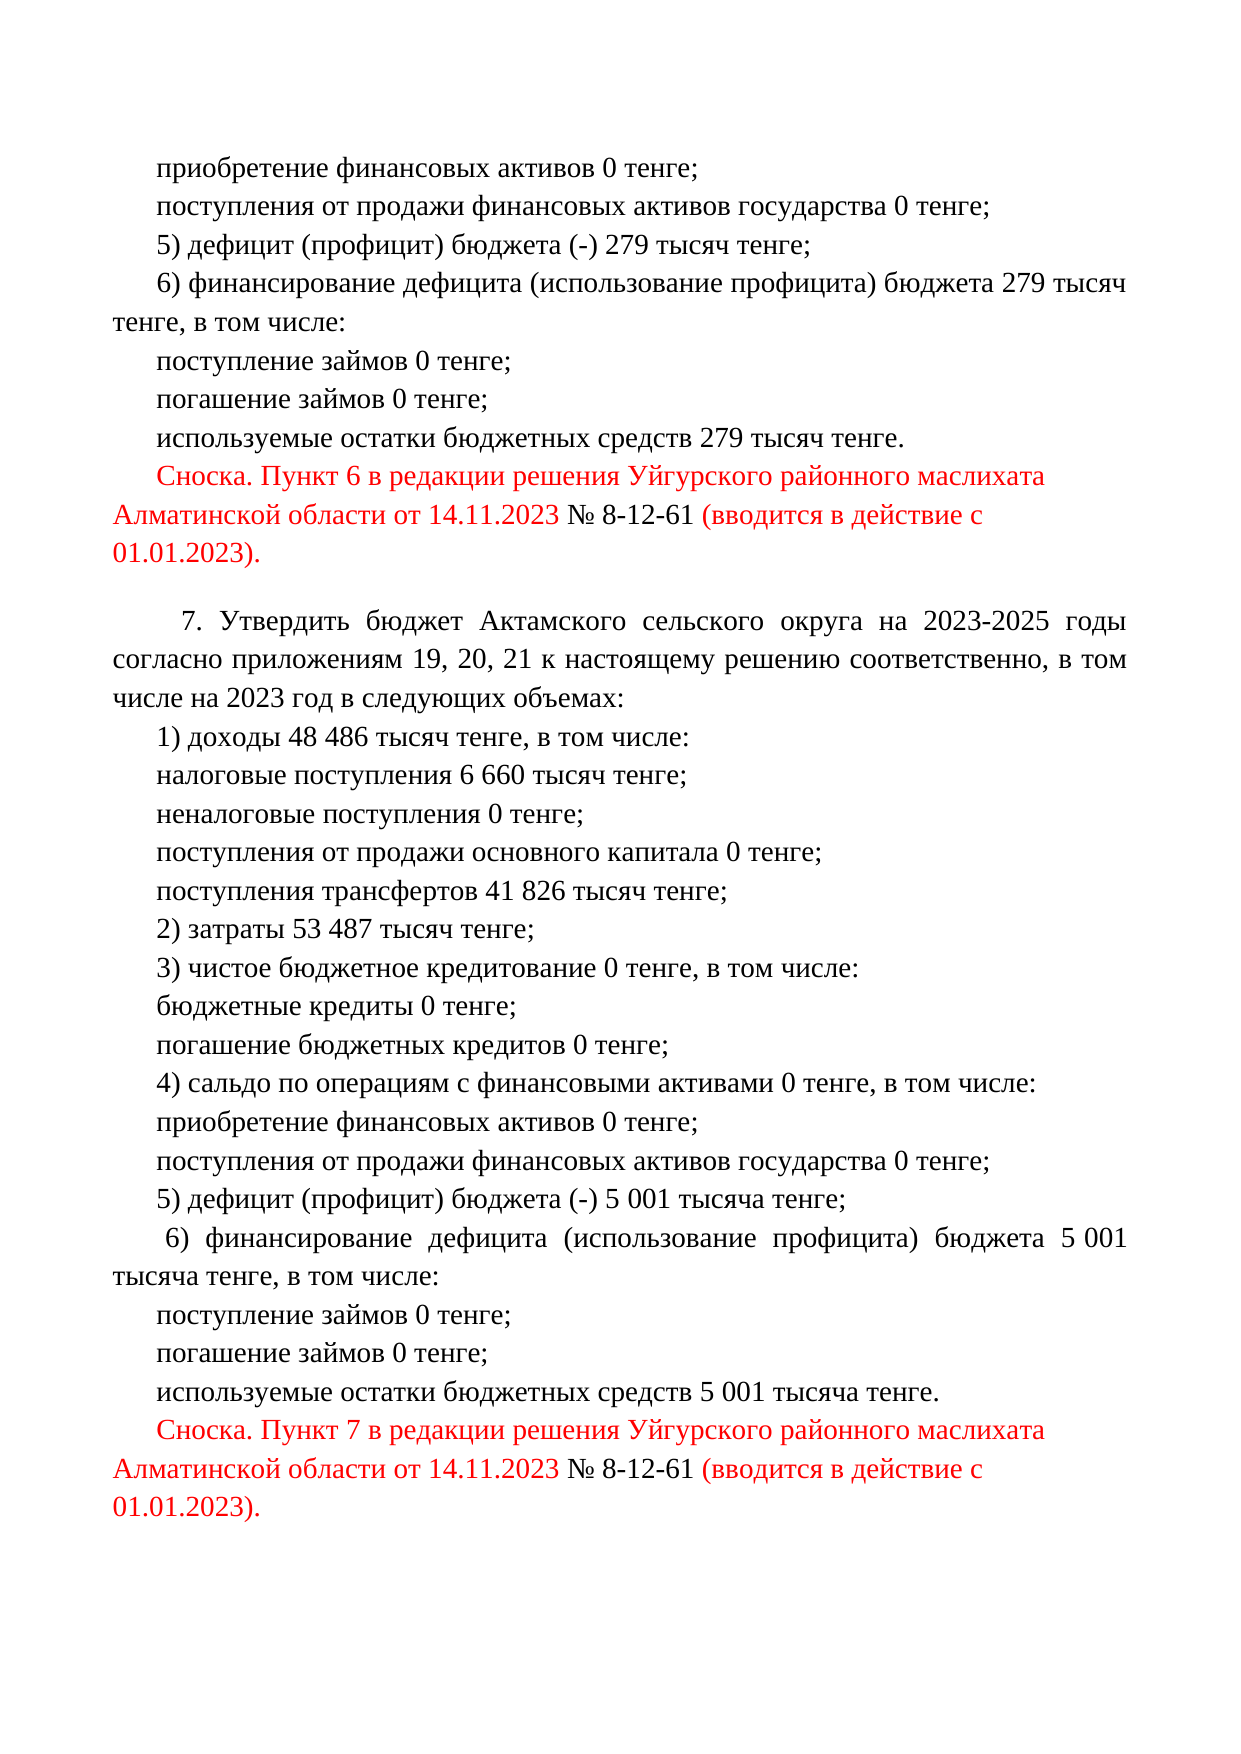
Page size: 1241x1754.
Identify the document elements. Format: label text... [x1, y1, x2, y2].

text налоговые поступления 6 660 тысяч тенге; [112, 757, 1128, 791]
text неналоговые поступления 0 тенге; [112, 796, 1128, 829]
text 5) дефицит (профицит) бюджета (-) 279 тысяч тенге; [112, 227, 1128, 261]
text 1) доходы 48 486 тысяч тенге, в том числе: [112, 719, 1128, 752]
text 2) затраты 53 487 тысяч тенге; [112, 911, 1128, 945]
text погашение бюджетных кредитов 0 тенге; [112, 1027, 1128, 1061]
text погашение займов 0 тенге; [112, 381, 1128, 415]
text 3) чистое бюджетное кредитование 0 тенге, в том числе: [112, 950, 1128, 983]
text поступления от продажи финансовых активов государства 0 тенге; [112, 188, 1128, 222]
text поступление займов 0 тенге; [112, 343, 1128, 376]
text 4) сальдо по операциям с финансовыми активами 0 тенге, в том числе: [112, 1066, 1128, 1099]
text используемые остатки бюджетных средств 5 001 тысяча тенге. [112, 1374, 1128, 1407]
text приобретение финансовых активов 0 тенге; [112, 150, 1128, 183]
text используемые остатки бюджетных средств 279 тысяч тенге. [112, 420, 1128, 453]
text поступления от продажи основного капитала 0 тенге; [112, 834, 1128, 868]
text поступления от продажи финансовых активов государства 0 тенге; [112, 1143, 1128, 1176]
text погашение займов 0 тенге; [112, 1335, 1128, 1369]
text поступление займов 0 тенге; [112, 1297, 1128, 1330]
text 7. Утвердить бюджет Актамского сельского округа на 2023-2025 годы согласно приложениям 19, 20, 21 к настоящему решению соответственно, в том числе на 2023 год в следующих объемах: [112, 603, 1128, 714]
text Сноска. Пункт 6 в редакции решения Уйгурского районного маслихата Алматинской области от 14.11.2023 № 8-12-61 (вводится в действие с 01.01.2023). [112, 458, 1128, 599]
text приобретение финансовых активов 0 тенге; [112, 1104, 1128, 1138]
text поступления трансфертов 41 826 тысяч тенге; [112, 873, 1128, 906]
text 6) финансирование дефицита (использование профицита) бюджета 279 тысяч тенге, в том числе: [112, 266, 1128, 338]
text 6) финансирование дефицита (использование профицита) бюджета 5 001 тысяча тенге, в том числе: [112, 1220, 1128, 1292]
text 5) дефицит (профицит) бюджета (-) 5 001 тысяча тенге; [112, 1181, 1128, 1215]
text Сноска. Пункт 7 в редакции решения Уйгурского районного маслихата Алматинской области от 14.11.2023 № 8-12-61 (вводится в действие с 01.01.2023). [112, 1412, 1128, 1553]
text бюджетные кредиты 0 тенге; [112, 988, 1128, 1022]
